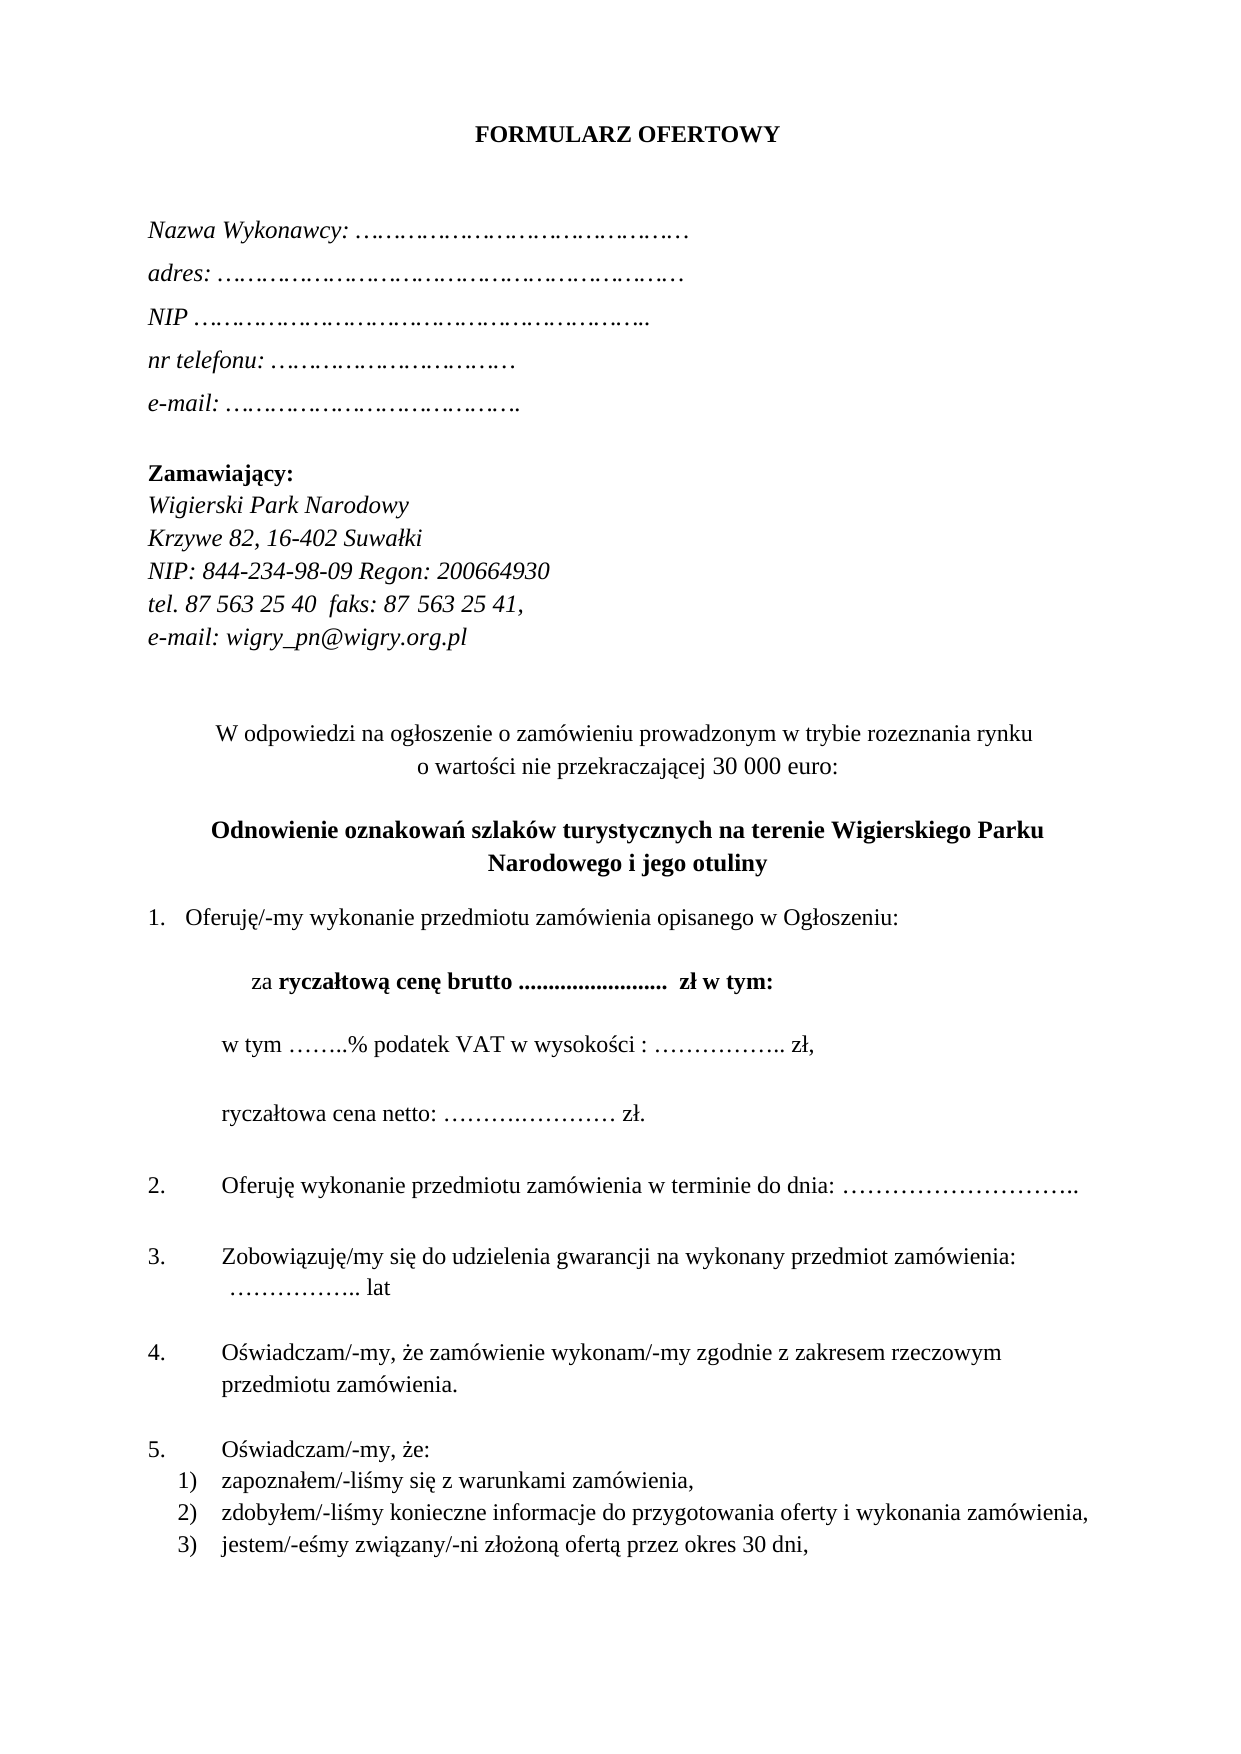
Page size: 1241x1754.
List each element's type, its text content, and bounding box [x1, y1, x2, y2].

text tel. 87 563 25 40 faks: 87 563 25 41, e-mail: wigry_pn@wigry.org.pl [148, 589, 1107, 651]
text FORMULARZ OFERTOWY [148, 120, 1107, 148]
list jestem/-eśmy związany/-ni złożoną ofertą przez okres 30 dni, [177, 1530, 1107, 1557]
text 5. Oświadczam/-my, że: [148, 1435, 1107, 1462]
text Krzywe 82, 16-402 Suwałki [148, 523, 1107, 552]
text w tym ……..% podatek VAT w wysokości : …………….. zł, ryczałtowa cena netto: ……….………… zł. 2. Oferuję wykonanie przedmiotu zamówienia w terminie do dnia: ……………………….. [148, 1030, 1107, 1198]
text Odnowienie oznakowań szlaków turystycznych na terenie Wigierskiego Parku Narodowego i jego otuliny [148, 815, 1107, 877]
list zapoznałem/-liśmy się z warunkami zamówienia, [177, 1466, 1107, 1494]
text NIP: 844-234-98-09 Regon: 200664930 [148, 556, 1107, 585]
text 3. Zobowiązuję/my się do udzielenia gwarancji na wykonany przedmiot zamówienia: [148, 1242, 1107, 1269]
text nr telefonu: …………………………… e-mail: …………………………………. [148, 345, 1107, 417]
text Zamawiający: Wigierski Park Narodowy [148, 458, 1107, 519]
text 4. Oświadczam/-my, że zamówienie wykonam/-my zgodnie z zakresem rzeczowym przedmiotu zamówienia. [148, 1338, 1107, 1431]
text W odpowiedzi na ogłoszenie o zamówieniu prowadzonym w trybie rozeznania rynku o wartości nie przekraczającej 30 000 euro: [148, 719, 1107, 779]
text za ryczałtową cenę brutto ......................... zł w tym: [251, 967, 1107, 1026]
text 1. Oferuję/-my wykonanie przedmiotu zamówienia opisanego w Ogłoszeniu: [148, 903, 1107, 931]
text NIP …………………………………………………….. [148, 302, 1107, 330]
list zdobyłem/-liśmy konieczne informacje do przygotowania oferty i wykonania zamówienia, [177, 1498, 1107, 1526]
text Nazwa Wykonawcy: ……………………………………… adres: ……………………………………………………… [148, 215, 1107, 287]
text …………….. lat [223, 1273, 1107, 1334]
